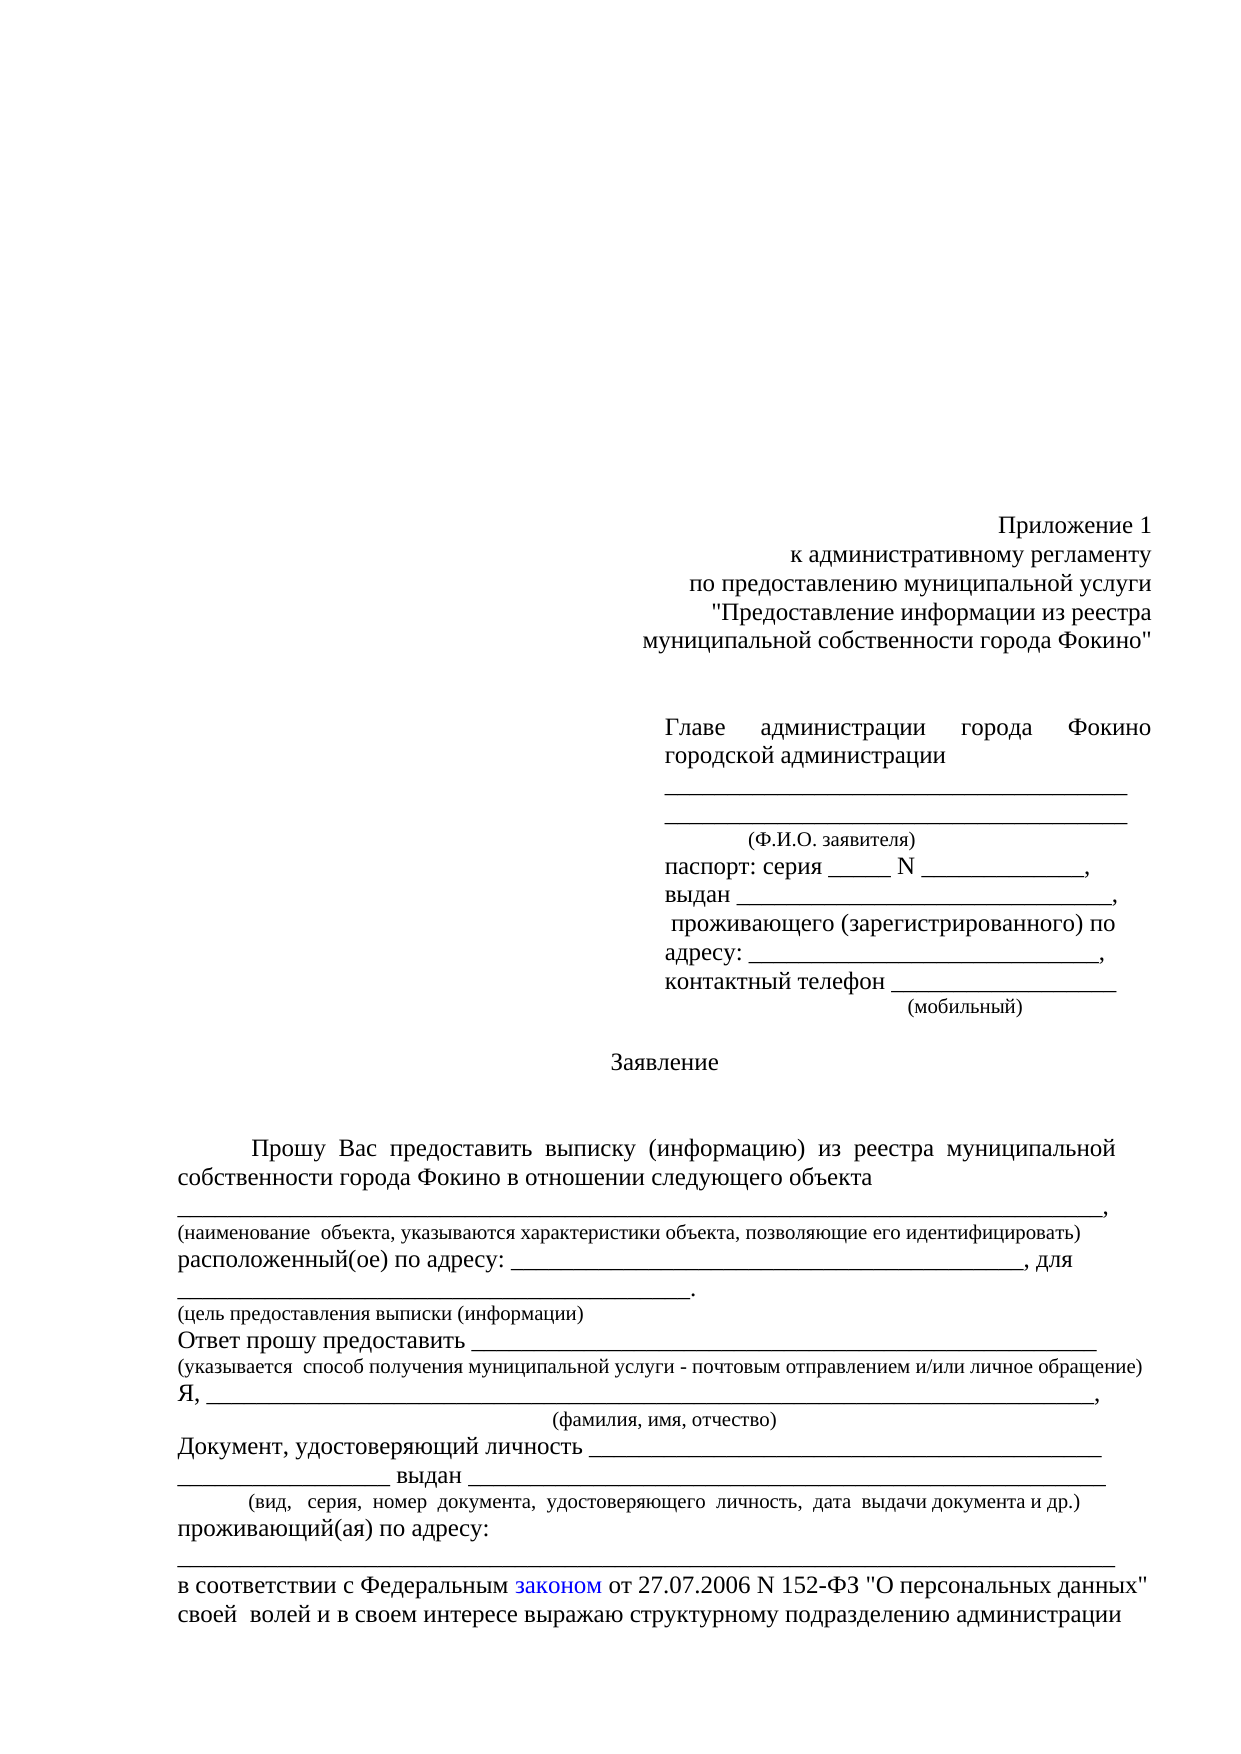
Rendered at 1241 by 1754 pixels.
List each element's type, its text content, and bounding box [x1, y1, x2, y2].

text Документ, удостоверяющий личность _________________________________________ [177, 1431, 1152, 1460]
text по предоставлению муниципальной услуги [177, 568, 1152, 597]
text проживающего (зарегистрированного) по [664, 908, 1152, 937]
text Прошу Вас предоставить выписку (информацию) из реестра муниципальной [177, 1133, 1152, 1162]
text выдан ______________________________, [664, 879, 1152, 908]
text (указывается способ получения муниципальной услуги - почтовым отправлением и/или личное обращение) [177, 1354, 1152, 1378]
text к административному регламенту [177, 539, 1152, 568]
text адресу: ____________________________, [664, 937, 1152, 966]
text собственности города Фокино в отношении следующего объекта [177, 1162, 1152, 1191]
text Заявление [177, 1047, 1152, 1076]
text (Ф.И.О. заявителя) [664, 827, 1152, 851]
text проживающий(ая) по адресу: [177, 1513, 1152, 1541]
text Ответ прошу предоставить __________________________________________________ [177, 1325, 1152, 1354]
text _________________________________________. [177, 1273, 1152, 1301]
text ___________________________________________________________________________ [177, 1541, 1152, 1570]
text Я, _______________________________________________________________________, [177, 1378, 1152, 1407]
text Приложение 1 [177, 510, 1152, 539]
text (вид, серия, номер документа, удостоверяющего личность, дата выдачи документа и др.) [177, 1488, 1152, 1513]
text муниципальной собственности города Фокино" [177, 625, 1152, 654]
text расположенный(ое) по адресу: _________________________________________, для [177, 1244, 1152, 1273]
text __________________________________________________________________________, [177, 1191, 1152, 1220]
text Главе администрации города Фокино городской администрации [664, 712, 1152, 769]
text паспорт: серия _____ N _____________, [664, 851, 1152, 879]
text (наименование объекта, указываются характеристики объекта, позволяющие его идентифицировать) [177, 1220, 1152, 1244]
text контактный телефон __________________ [664, 966, 1152, 994]
text (фамилия, имя, отчество) [177, 1407, 1152, 1431]
text _____________________________________ [664, 769, 1152, 798]
text (мобильный) [664, 994, 1152, 1018]
text _________________ выдан ___________________________________________________ [177, 1460, 1152, 1488]
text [177, 1570, 1152, 1628]
text _____________________________________ [664, 798, 1152, 827]
text "Предоставление информации из реестра [177, 597, 1152, 625]
text (цель предоставления выписки (информации) [177, 1301, 1152, 1325]
